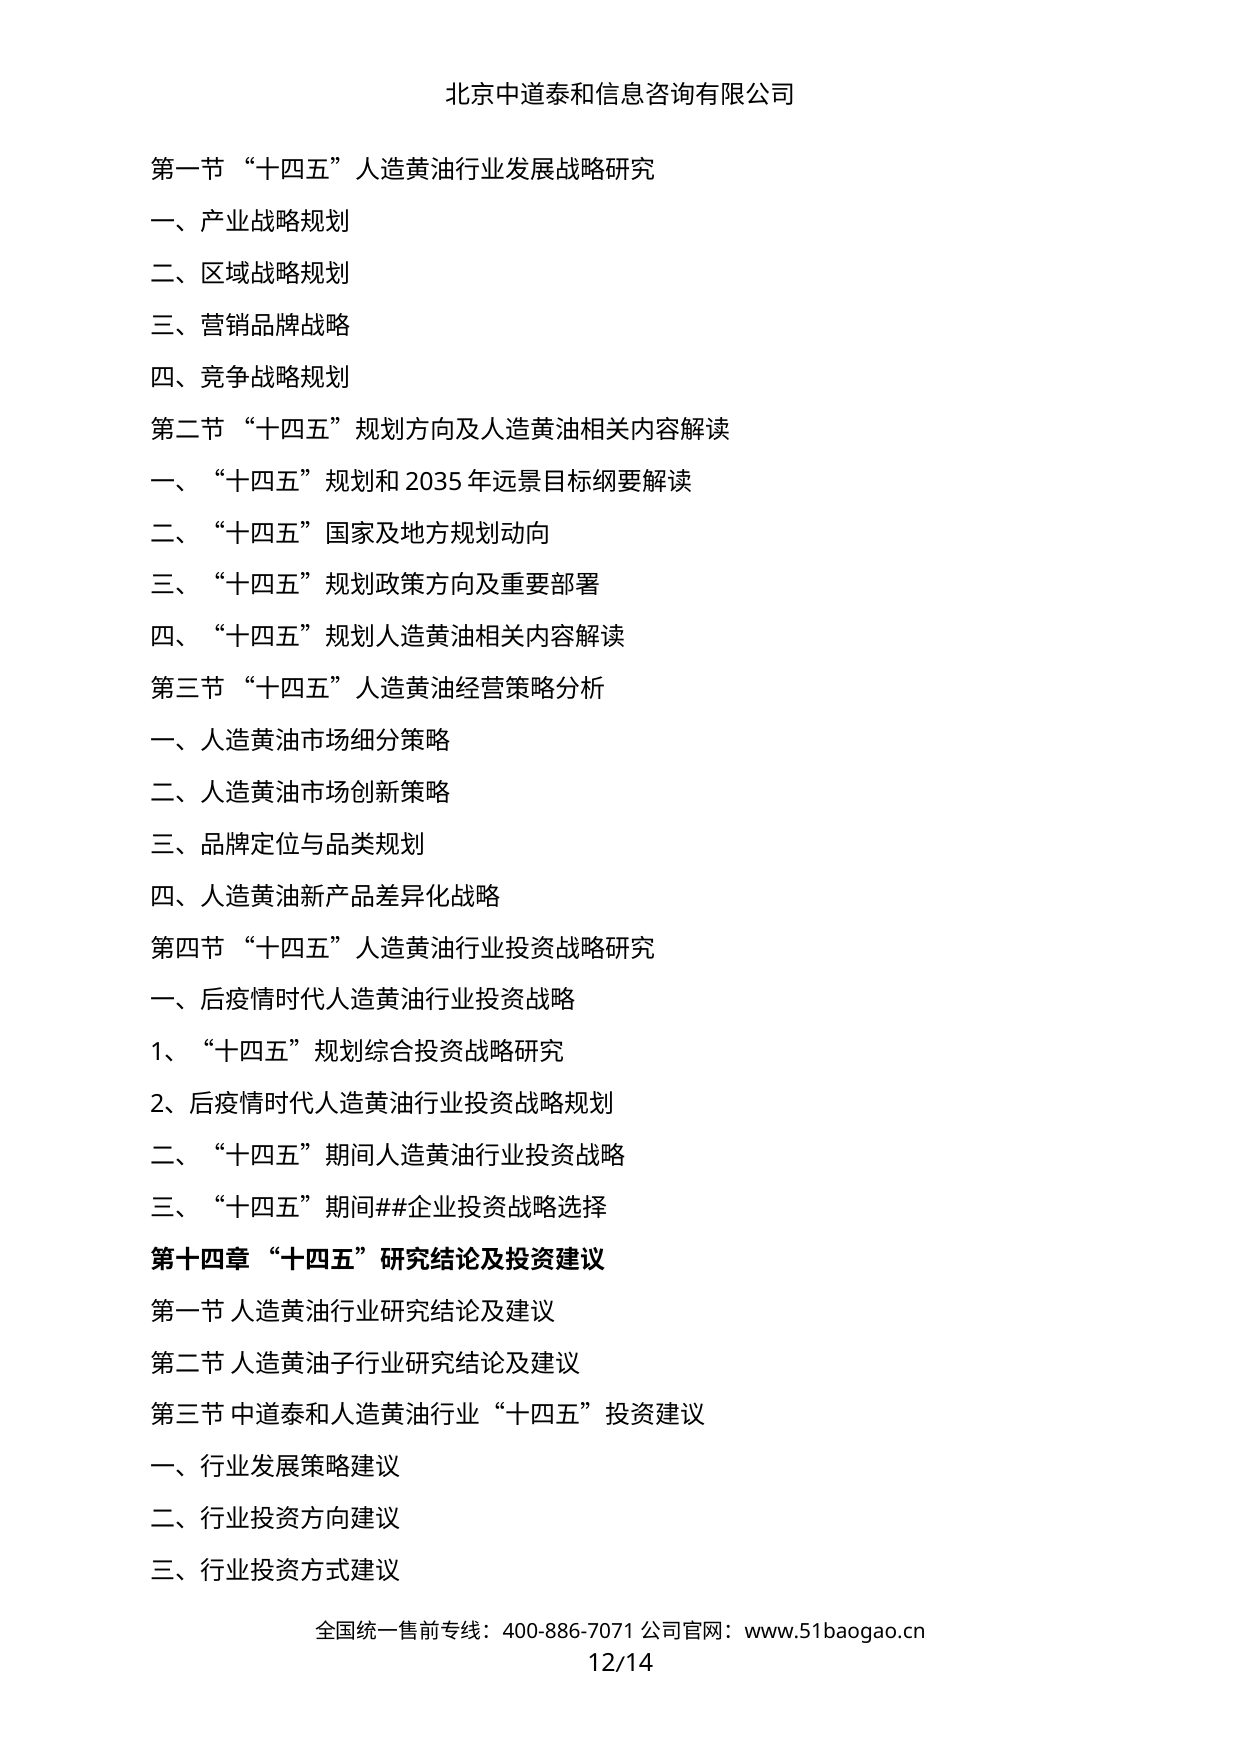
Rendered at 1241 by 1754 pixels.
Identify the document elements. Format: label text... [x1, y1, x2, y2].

text 二、区域战略规划 [150, 254, 1090, 290]
text 二、“十四五”期间人造黄油行业投资战略 [150, 1136, 1090, 1172]
text 一、“十四五”规划和2035年远景目标纲要解读 [150, 461, 1090, 497]
text 四、竞争战略规划 [150, 357, 1090, 394]
text 第十四章 “十四五”研究结论及投资建议 [150, 1239, 1090, 1276]
text 一、后疫情时代人造黄油行业投资战略 [150, 980, 1090, 1016]
text 二、“十四五”国家及地方规划动向 [150, 513, 1090, 549]
text 三、营销品牌战略 [150, 306, 1090, 342]
text 四、人造黄油新产品差异化战略 [150, 876, 1090, 912]
text 三、“十四五”规划政策方向及重要部署 [150, 565, 1090, 601]
text 第二节 人造黄油子行业研究结论及建议 [150, 1343, 1090, 1379]
text 第三节 “十四五”人造黄油经营策略分析 [150, 669, 1090, 705]
text 第一节 “十四五”人造黄油行业发展战略研究 [150, 150, 1090, 186]
text 三、“十四五”期间##企业投资战略选择 [150, 1187, 1090, 1224]
text 二、人造黄油市场创新策略 [150, 772, 1090, 809]
text 2、后疫情时代人造黄油行业投资战略规划 [150, 1084, 1090, 1120]
text 第一节 人造黄油行业研究结论及建议 [150, 1291, 1090, 1327]
text 一、行业发展策略建议 [150, 1447, 1090, 1483]
text 二、行业投资方向建议 [150, 1499, 1090, 1535]
text 第四节 “十四五”人造黄油行业投资战略研究 [150, 928, 1090, 964]
text 四、“十四五”规划人造黄油相关内容解读 [150, 617, 1090, 653]
text 第三节 中道泰和人造黄油行业“十四五”投资建议 [150, 1395, 1090, 1431]
text 第二节 “十四五”规划方向及人造黄油相关内容解读 [150, 409, 1090, 446]
text 1、“十四五”规划综合投资战略研究 [150, 1032, 1090, 1068]
text 一、人造黄油市场细分策略 [150, 721, 1090, 757]
text 一、产业战略规划 [150, 202, 1090, 238]
text 三、品牌定位与品类规划 [150, 824, 1090, 861]
text 三、行业投资方式建议 [150, 1551, 1090, 1587]
